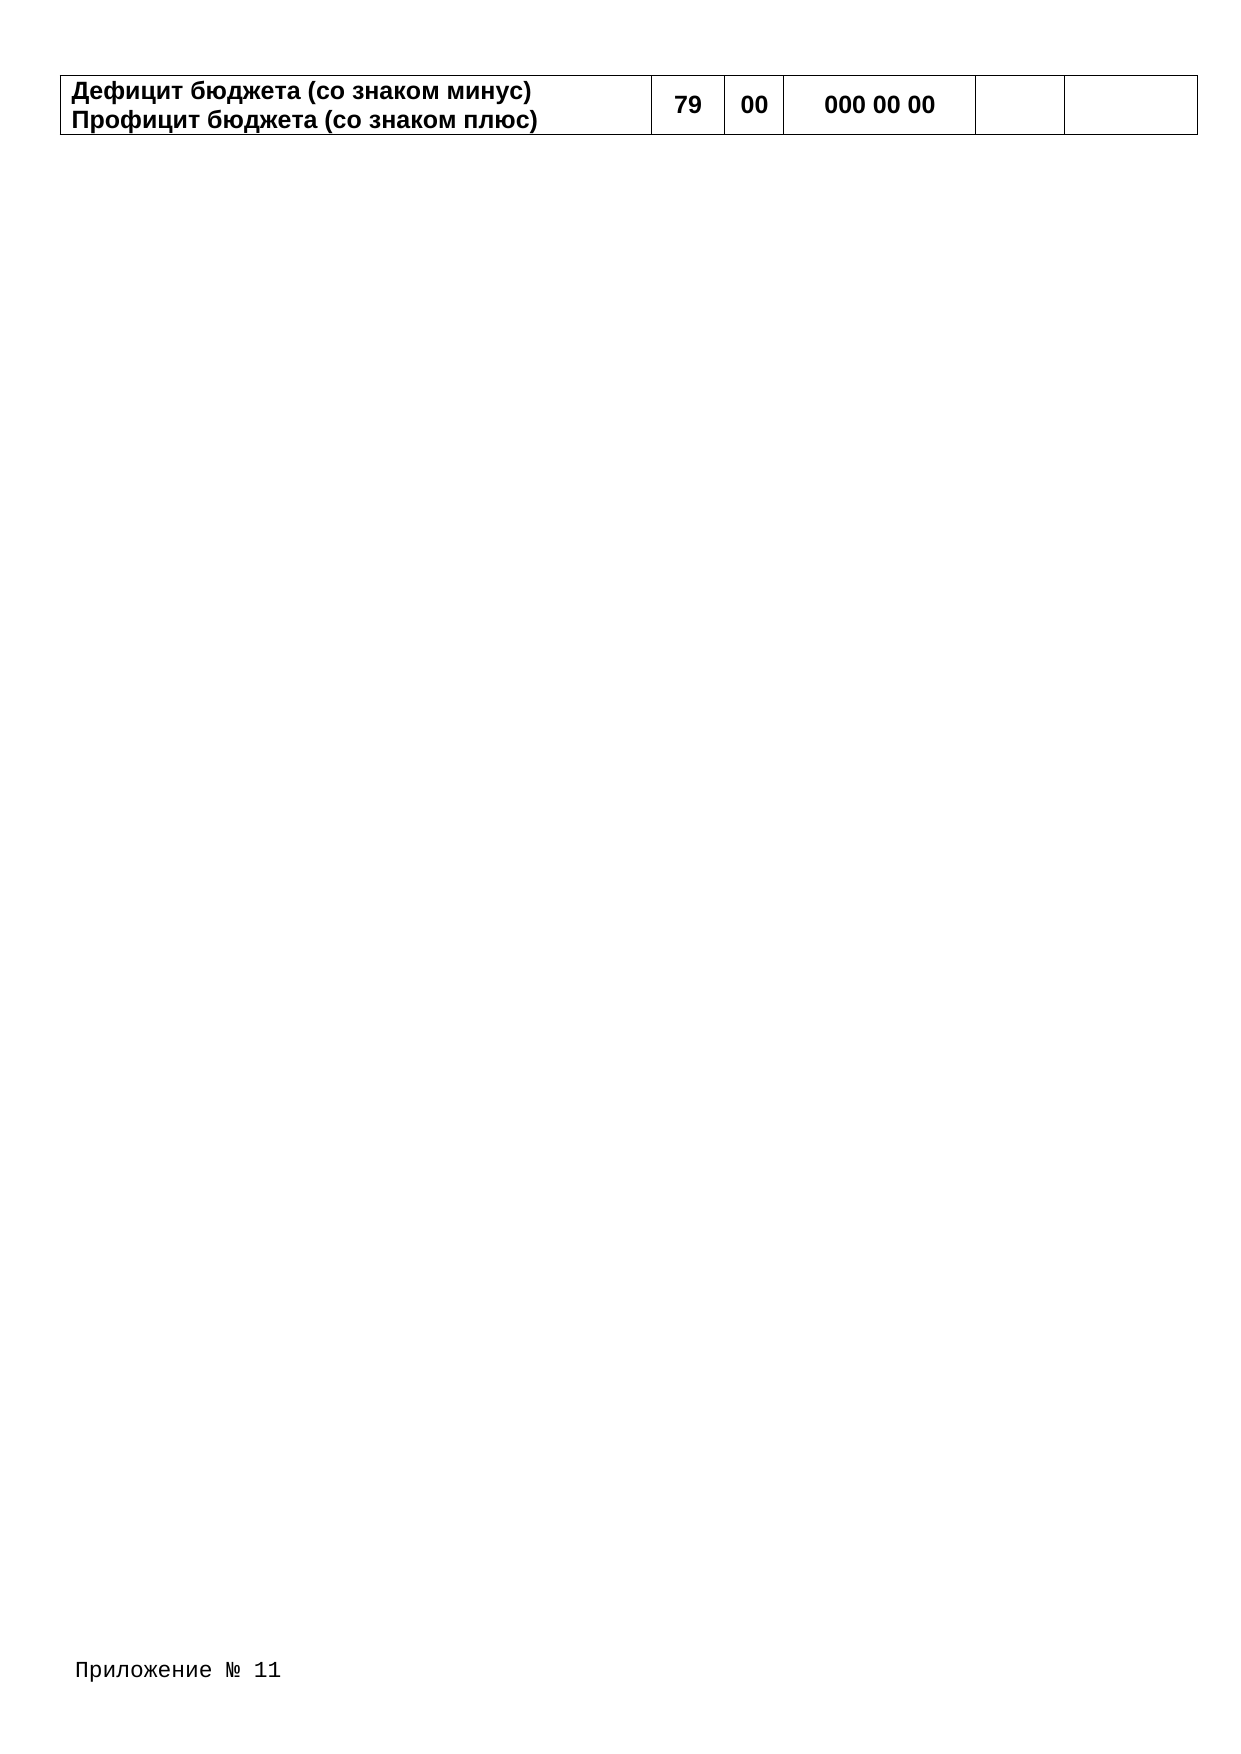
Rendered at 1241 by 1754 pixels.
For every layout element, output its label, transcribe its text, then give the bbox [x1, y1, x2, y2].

table_cell 79 [652, 76, 724, 133]
table_cell 00 [725, 76, 783, 133]
table_cell Дефицит бюджета (со знаком минус) Профицит бюджета (со знаком плюс) [61, 76, 651, 133]
table_cell [976, 76, 1064, 133]
table_cell 000 00 00 [784, 76, 975, 133]
text Приложение № 11 [75, 1658, 1165, 1684]
table_cell [1065, 76, 1197, 133]
